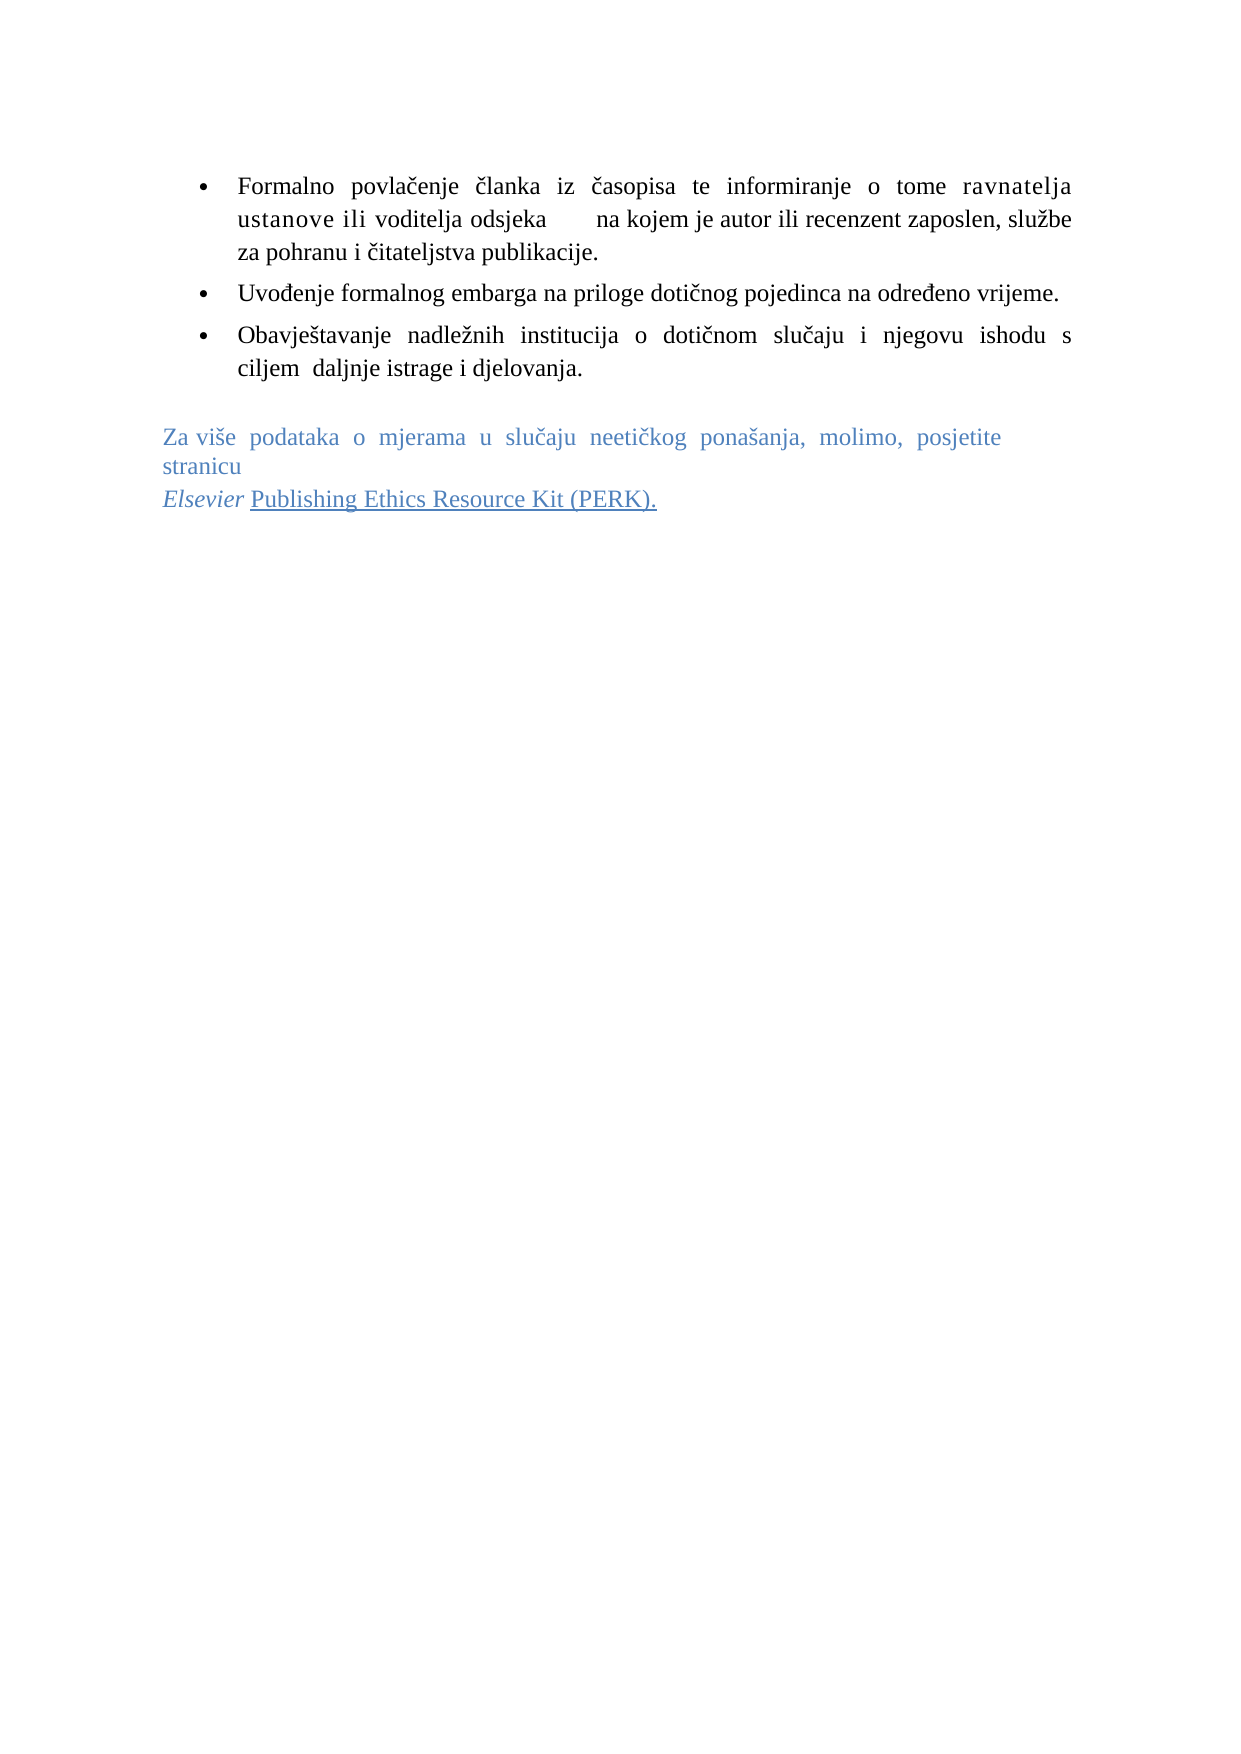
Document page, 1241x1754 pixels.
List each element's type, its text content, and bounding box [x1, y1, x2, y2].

list Obavještavanje nadležnih institucija o dotičnom slučaju i njegovu ishodu s ciljem daljnje istrage i djelovanja. [200, 320, 1072, 381]
list Formalno povlačenje članka iz časopisa te informiranje o tome ravnatelja ustanove ili voditelja odsjeka na kojem je autor ili recenzent zaposlen, službe za pohranu i čitateljstva publikacije. [200, 171, 1072, 266]
list Uvođenje formalnog embarga na priloge dotičnog pojedinca na određeno vrijeme. [200, 278, 1093, 307]
text Elsevier Publishing Ethics Resource Kit (PERK). [162, 484, 1093, 513]
text Za više podataka o mjerama u slučaju neetičkog ponašanja, molimo, posjetite stranicu [162, 422, 1093, 480]
